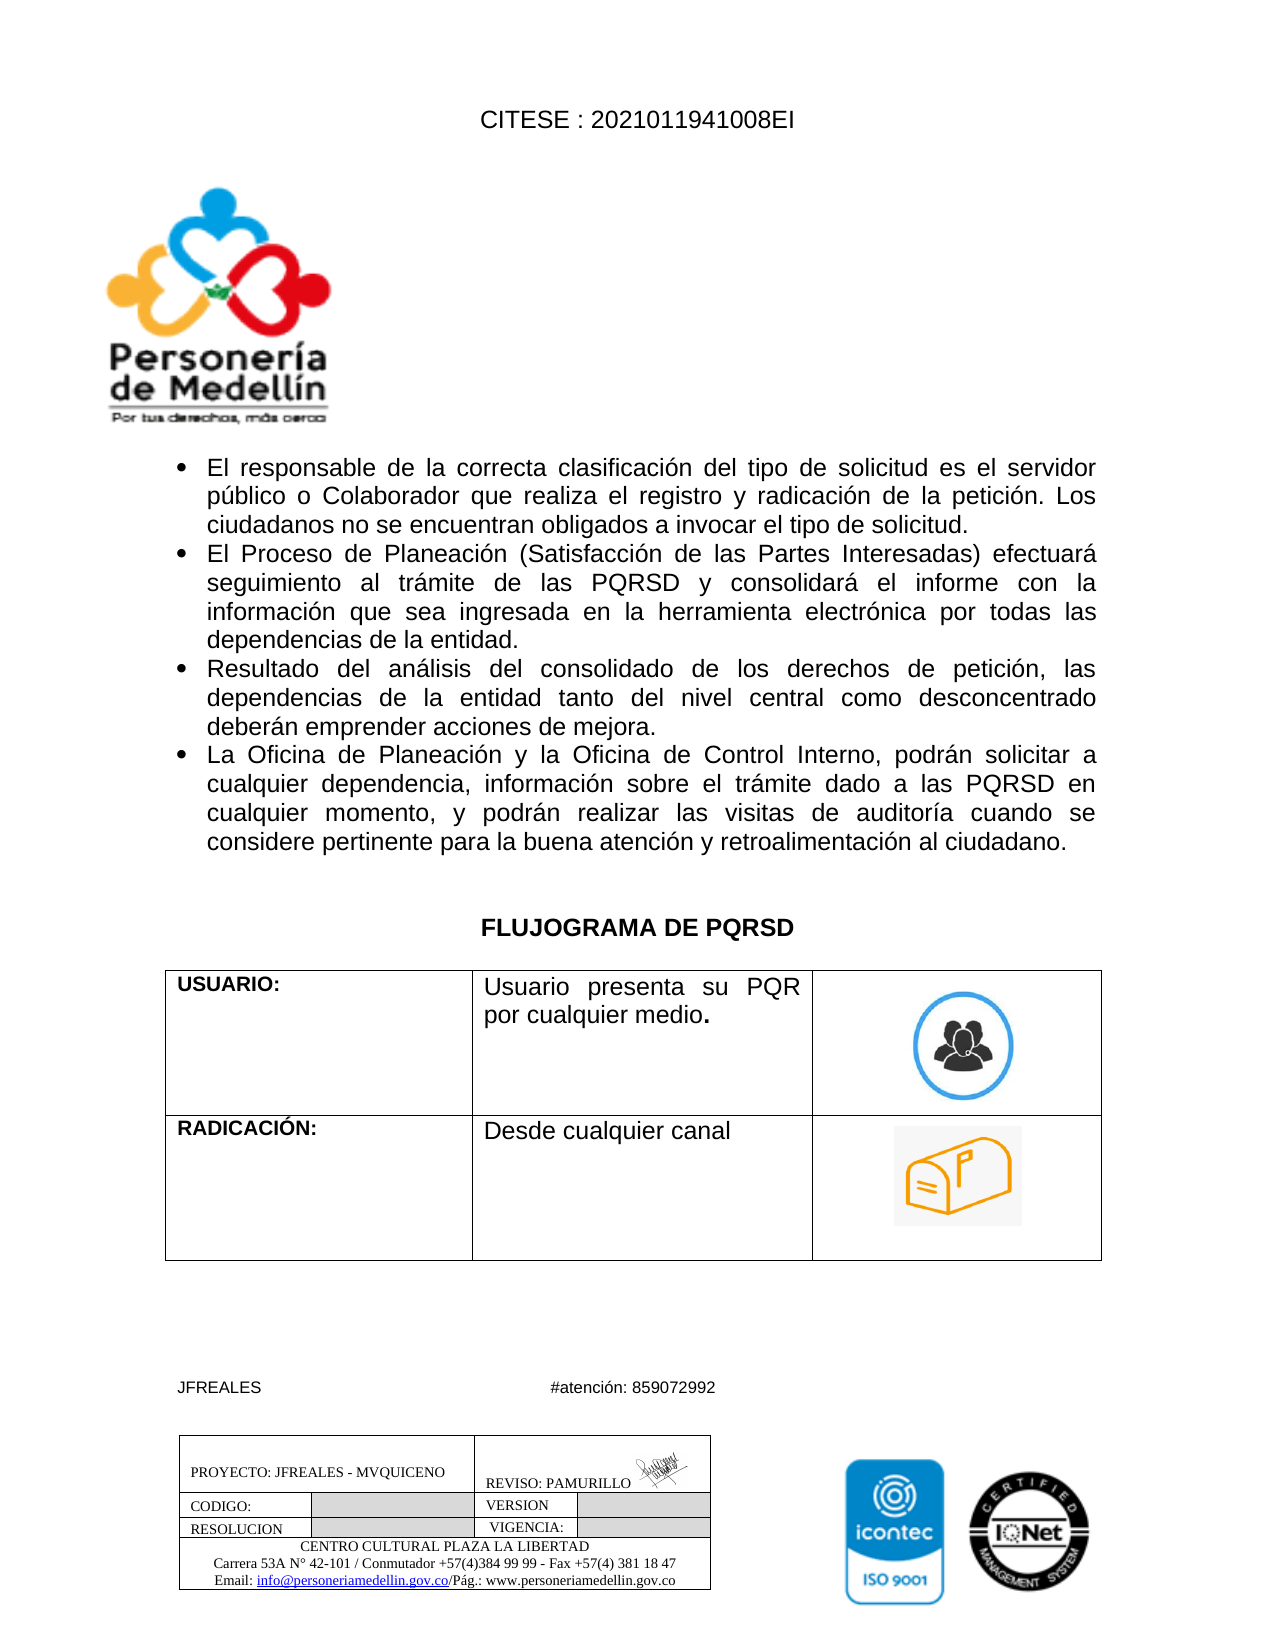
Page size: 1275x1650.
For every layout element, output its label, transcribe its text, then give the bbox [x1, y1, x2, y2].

list La Oficina de Planeación y la Oficina de Control Interno, podrán solicitar a cualquier dependencia, información sobre el trámite dado a las PQRSD en cualquier momento, y podrán realizar las visitas de auditoría cuando se considere pertinente para la buena atención y retroalimentación al ciudadano. [177, 740, 1098, 855]
picture [103, 162, 338, 453]
table_header Usuario presenta su PQR por cualquier medio. [473, 971, 812, 1115]
table_cell Desde cualquier canal [473, 1116, 812, 1260]
list El responsable de la correcta clasificación del tipo de solicitud es el servidor público o Colaborador que realiza el registro y radicación de la petición. Los ciudadanos no se encuentran obligados a invocar el tipo de solicitud. [177, 452, 1098, 539]
list El Proceso de Planeación (Satisfacción de las Partes Interesadas) efectuará seguimiento al trámite de las PQRSD y consolidará el informe con la información que sea ingresada en la herramienta electrónica por todas las dependencias de la entidad. [177, 539, 1098, 654]
table_cell [813, 1116, 1101, 1260]
list Resultado del análisis del consolidado de los derechos de petición, las dependencias de la entidad tanto del nivel central como desconcentrado deberán emprender acciones de mejora. [177, 654, 1098, 740]
table_header USUARIO: [166, 971, 472, 1115]
picture [868, 988, 1059, 1106]
picture [830, 1446, 1095, 1609]
picture [890, 1123, 1022, 1226]
text FLUJOGRAMA DE PQRSD [177, 913, 1098, 942]
table_cell RADICACIÓN: [166, 1116, 472, 1260]
table_header [813, 971, 1101, 1115]
picture [634, 1452, 688, 1489]
